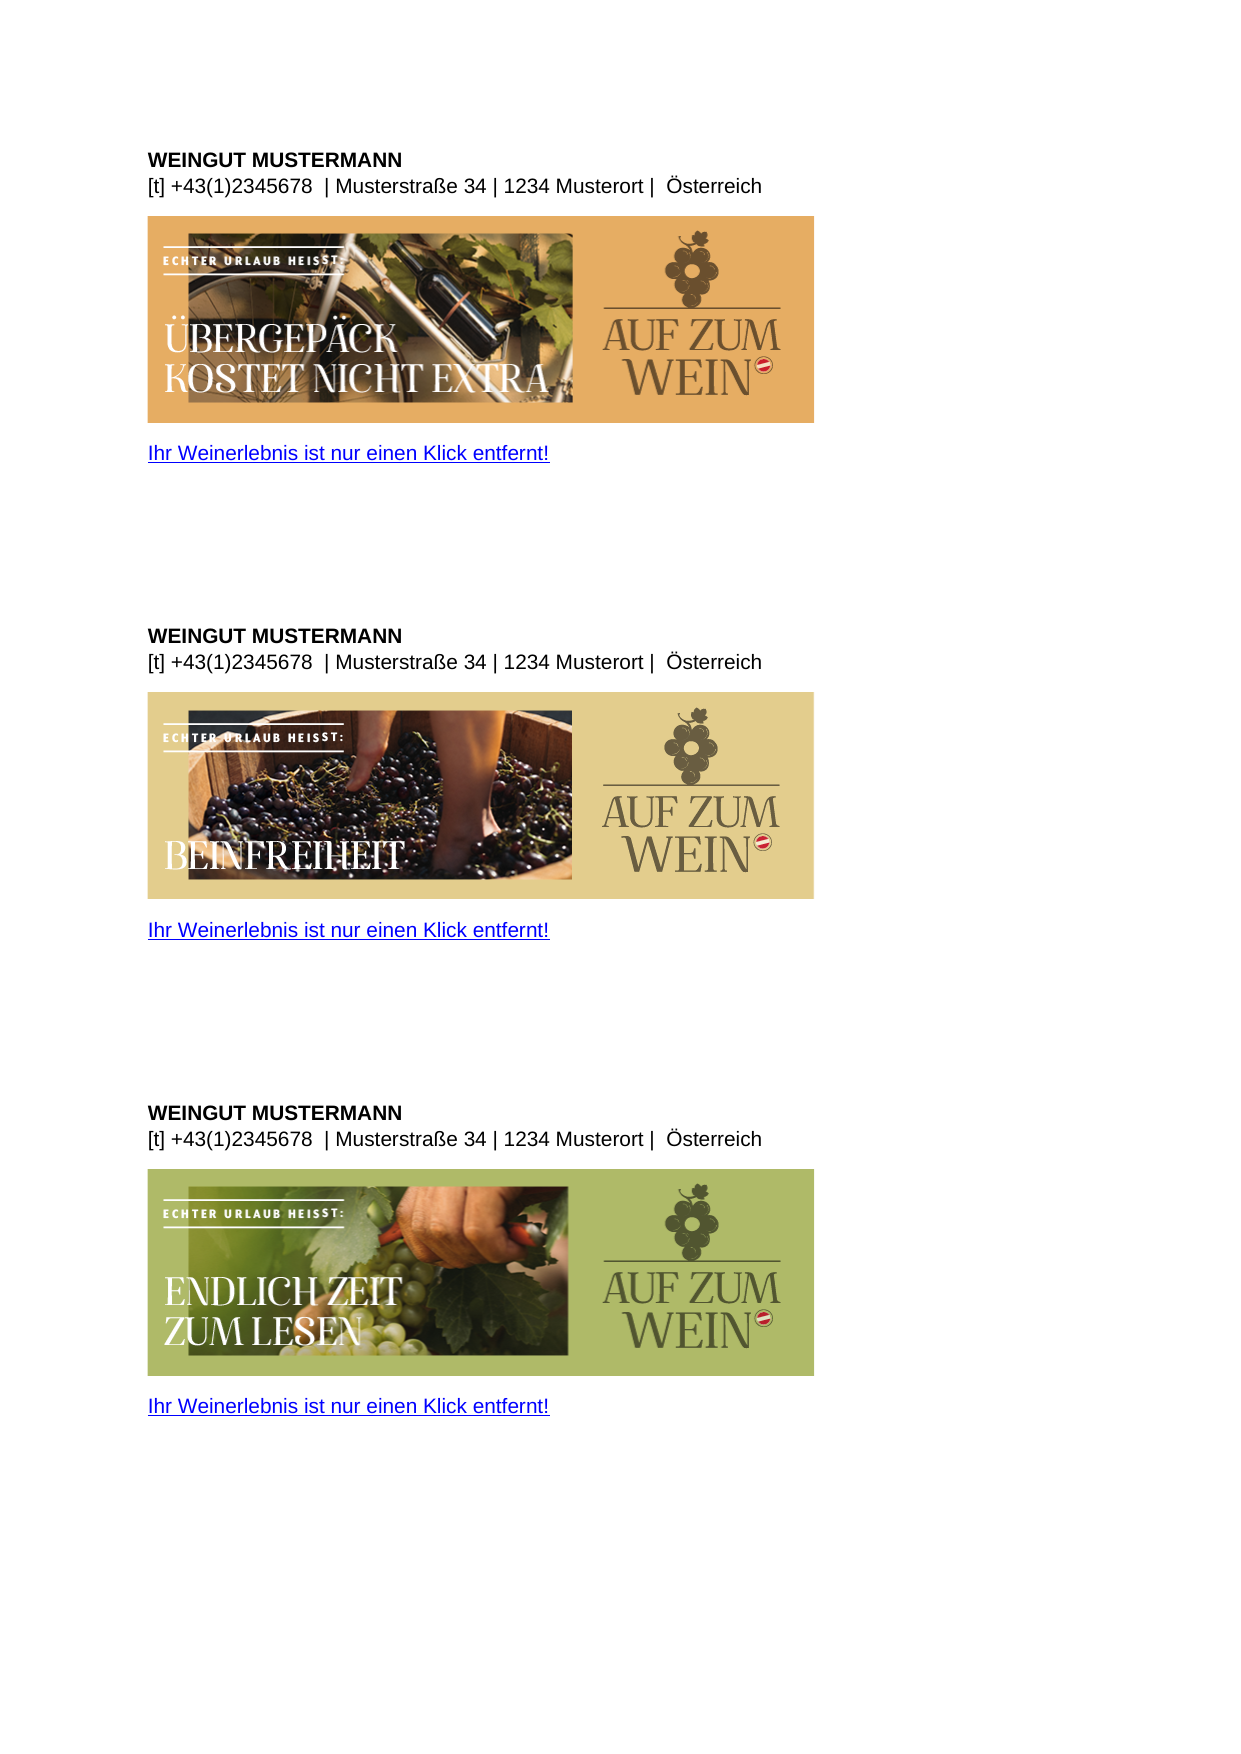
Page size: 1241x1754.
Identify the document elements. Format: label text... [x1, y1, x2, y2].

picture [147, 692, 815, 899]
picture [147, 216, 815, 423]
text WEINGUT MUSTERMANN [t] +43(1)2345678 | Musterstraße 34 | 1234 Musterort | Österreich [148, 1101, 1093, 1151]
text Ihr Weinerlebnis ist nur einen Klick entfernt! [148, 1394, 1093, 1418]
text Ihr Weinerlebnis ist nur einen Klick entfernt! [148, 918, 1093, 942]
text WEINGUT MUSTERMANN [t] +43(1)2345678 | Musterstraße 34 | 1234 Musterort | Österreich [148, 148, 1093, 197]
picture [147, 1169, 815, 1376]
text WEINGUT MUSTERMANN [t] +43(1)2345678 | Musterstraße 34 | 1234 Musterort | Österreich [148, 624, 1093, 674]
text Ihr Weinerlebnis ist nur einen Klick entfernt! [148, 441, 1093, 465]
